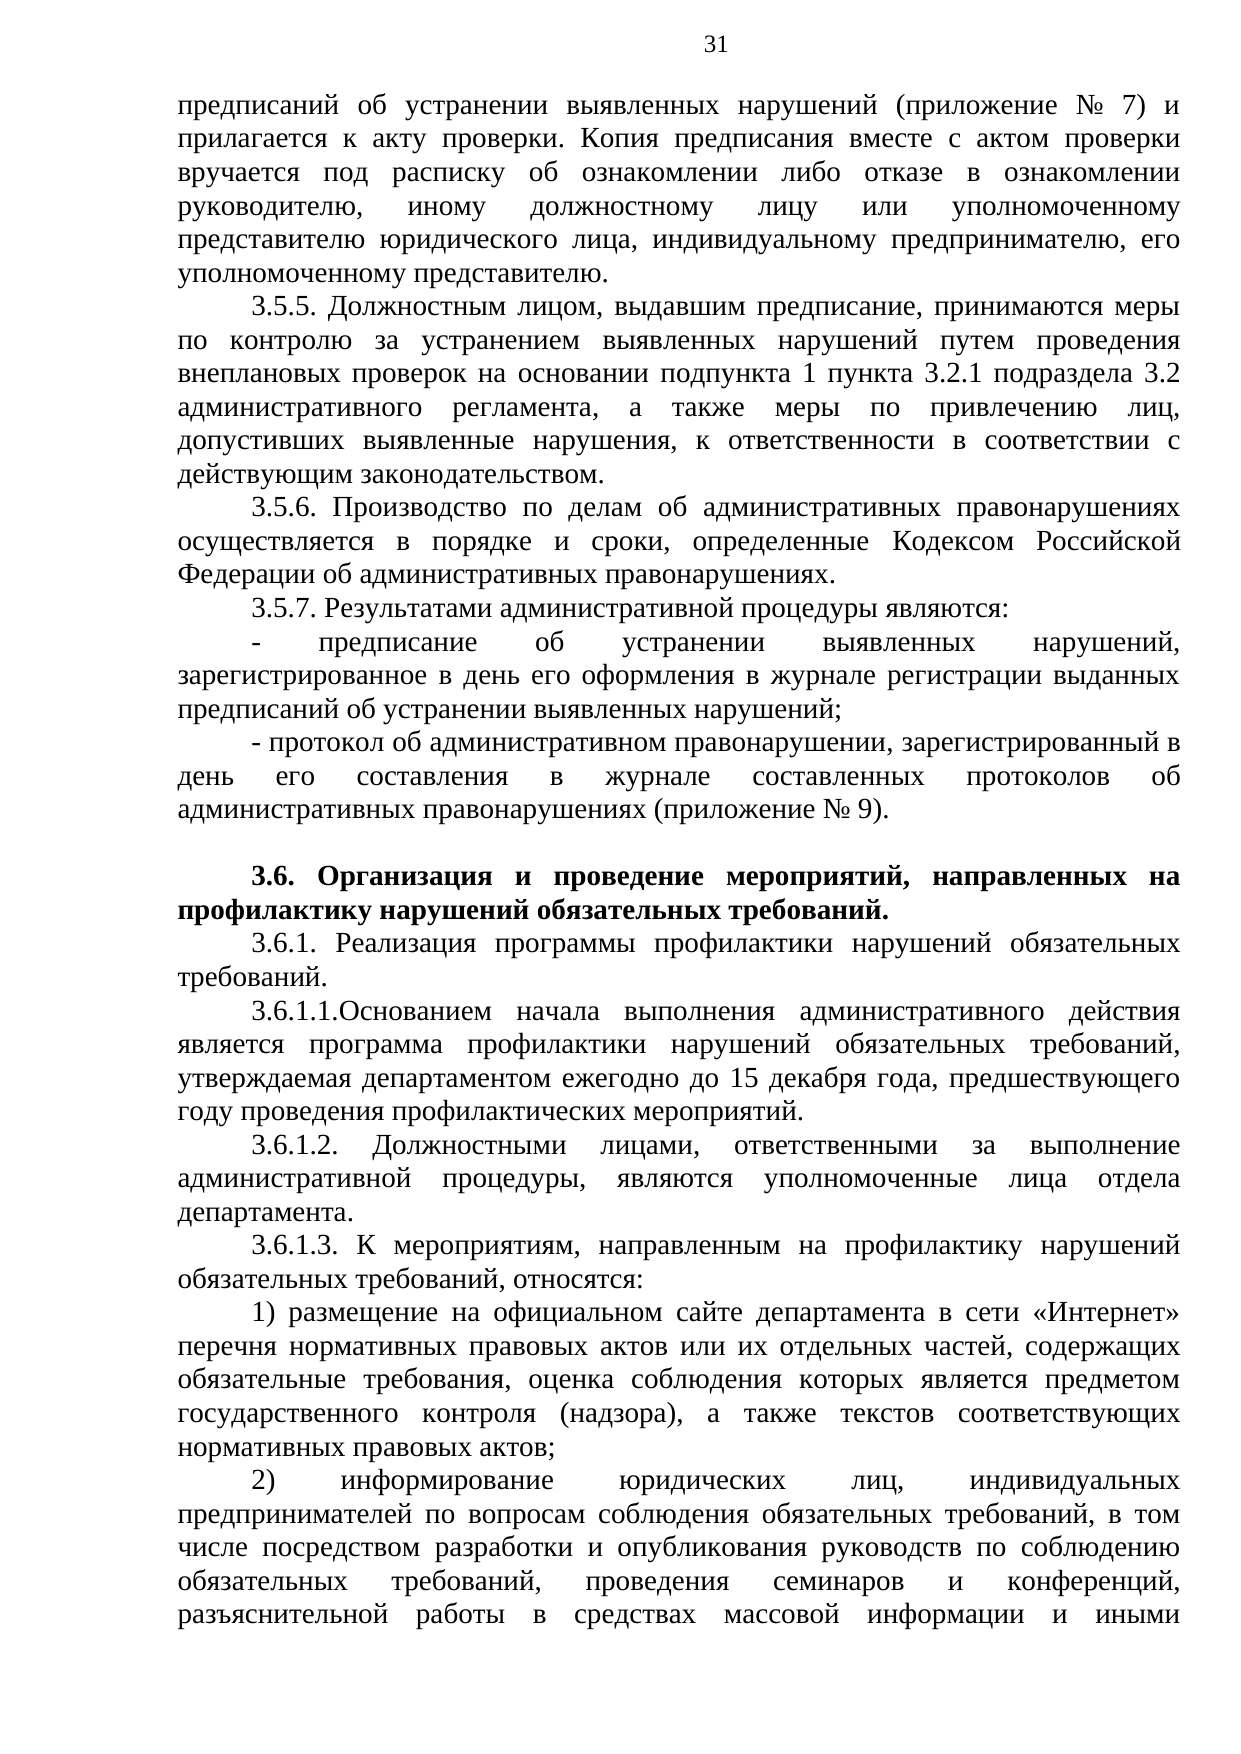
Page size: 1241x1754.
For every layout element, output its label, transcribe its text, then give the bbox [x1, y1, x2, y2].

text 3.6.1.2. Должностными лицами, ответственными за выполнение административной процедуры, являются уполномоченные лица отдела департамента. [177, 1127, 1181, 1227]
text 3.5.6. Производство по делам об административных правонарушениях осуществляется в порядке и сроки, определенные Кодексом Российской Федерации об административных правонарушениях. [177, 489, 1181, 590]
text 3.6.1.3. К мероприятиям, направленным на профилактику нарушений обязательных требований, относятся: [177, 1227, 1181, 1294]
subtitle 3.6. Организация и проведение мероприятий, направленных на профилактику нарушений обязательных требований. [177, 858, 1181, 926]
text 3.6.1.1.Основанием начала выполнения административного действия является программа профилактики нарушений обязательных требований, утверждаемая департаментом ежегодно до 15 декабря года, предшествующего году проведения профилактических мероприятий. [177, 993, 1181, 1127]
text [177, 1462, 1181, 1630]
text 1) размещение на официальном сайте департамента в сети «Интернет» перечня нормативных правовых актов или их отдельных частей, содержащих обязательные требования, оценка соблюдения которых является предметом государственного контроля (надзора), а также текстов соответствующих нормативных правовых актов; [177, 1294, 1181, 1462]
text 3.5.5. Должностным лицом, выдавшим предписание, принимаются меры по контролю за устранением выявленных нарушений путем проведения внеплановых проверок на основании подпункта 1 пункта 3.2.1 подраздела 3.2 административного регламента, а также меры по привлечению лиц, допустивших выявленные нарушения, к ответственности в соответствии с действующим законодательством. [177, 288, 1181, 489]
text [177, 87, 1181, 288]
text 3.6.1. Реализация программы профилактики нарушений обязательных требований. [177, 926, 1181, 993]
text - протокол об административном правонарушении, зарегистрированный в день его составления в журнале составленных протоколов об административных правонарушениях (приложение № 9). [177, 724, 1181, 825]
text 3.5.7. Результатами административной процедуры являются: [177, 590, 1181, 624]
text - предписание об устранении выявленных нарушений, зарегистрированное в день его оформления в журнале регистрации выданных предписаний об устранении выявленных нарушений; [177, 624, 1181, 724]
